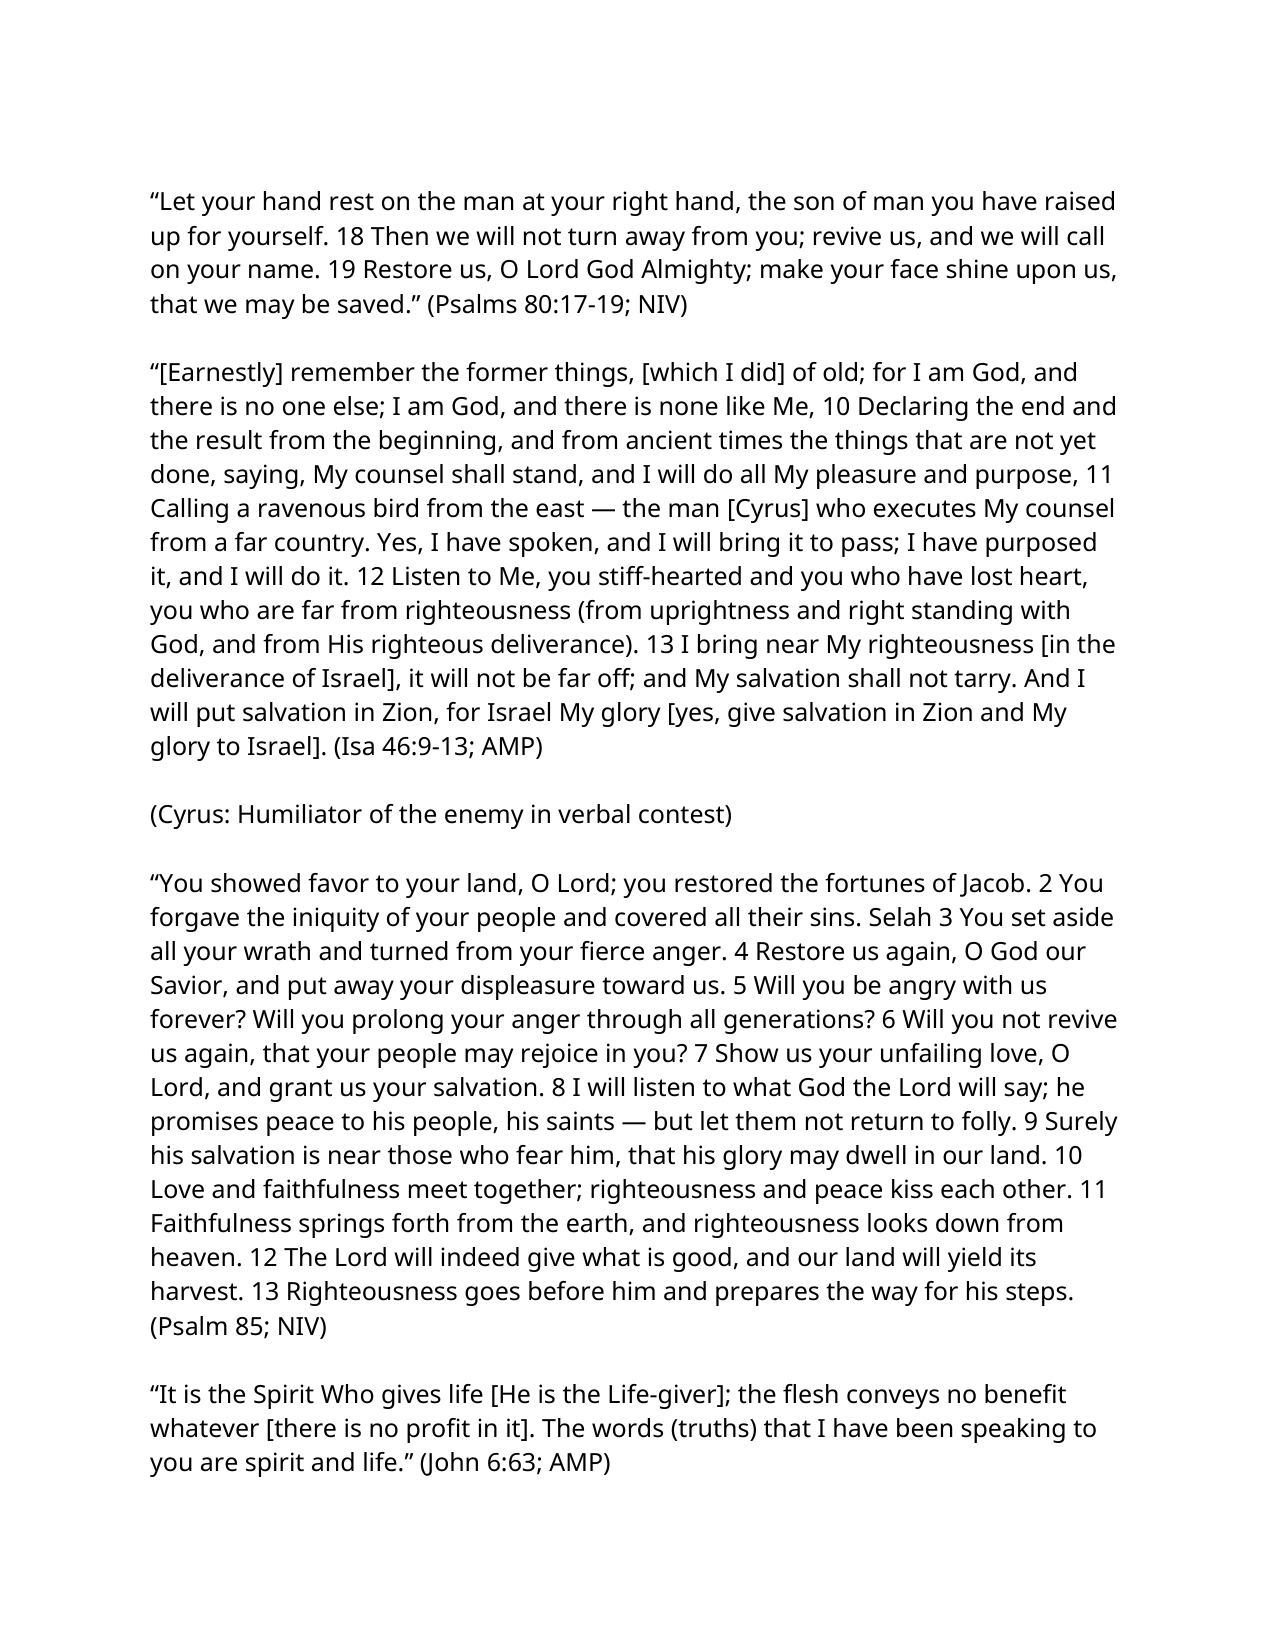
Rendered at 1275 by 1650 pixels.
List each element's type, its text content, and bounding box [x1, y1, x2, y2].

text “Let your hand rest on the man at your right hand, the son of man you have raised up for yourself. 18 Then we will not turn away from you; revive us, and we will call on your name. 19 Restore us, O Lord God Almighty; make your face shine upon us, that we may be saved.” (Psalms 80:17-19; NIV) [150, 184, 1125, 320]
text “It is the Spirit Who gives life [He is the Life-giver]; the flesh conveys no benefit whatever [there is no profit in it]. The words (truths) that I have been speaking to you are spirit and life.” (John 6:63; AMP) [150, 1376, 1125, 1478]
text (Cyrus: Humiliator of the enemy in verbal contest) [150, 797, 1125, 831]
text “[Earnestly] remember the former things, [which I did] of old; for I am God, and there is no one else; I am God, and there is none like Me, 10 Declaring the end and the result from the beginning, and from ancient times the things that are not yet done, saying, My counsel shall stand, and I will do all My pleasure and purpose, 11 Calling a ravenous bird from the east — the man [Cyrus] who executes My counsel from a far country. Yes, I have spoken, and I will bring it to pass; I have purposed it, and I will do it. 12 Listen to Me, you stiff-hearted and you who have lost heart, you who are far from righteousness (from uprightness and right standing with God, and from His righteous deliverance). 13 I bring near My righteousness [in the deliverance of Israel], it will not be far off; and My salvation shall not tarry. And I will put salvation in Zion, for Israel My glory [yes, give salvation in Zion and My glory to Israel]. (Isa 46:9-13; AMP) [150, 354, 1125, 763]
text “You showed favor to your land, O Lord; you restored the fortunes of Jacob. 2 You forgave the iniquity of your people and covered all their sins. Selah 3 You set aside all your wrath and turned from your fierce anger. 4 Restore us again, O God our Savior, and put away your displeasure toward us. 5 Will you be angry with us forever? Will you prolong your anger through all generations? 6 Will you not revive us again, that your people may rejoice in you? 7 Show us your unfailing love, O Lord, and grant us your salvation. 8 I will listen to what God the Lord will say; he promises peace to his people, his saints — but let them not return to folly. 9 Surely his salvation is near those who fear him, that his glory may dwell in our land. 10 Love and faithfulness meet together; righteousness and peace kiss each other. 11 Faithfulness springs forth from the earth, and righteousness looks down from heaven. 12 The Lord will indeed give what is good, and our land will yield its harvest. 13 Righteousness goes before him and prepares the way for his steps. (Psalm 85; NIV) [150, 865, 1125, 1342]
